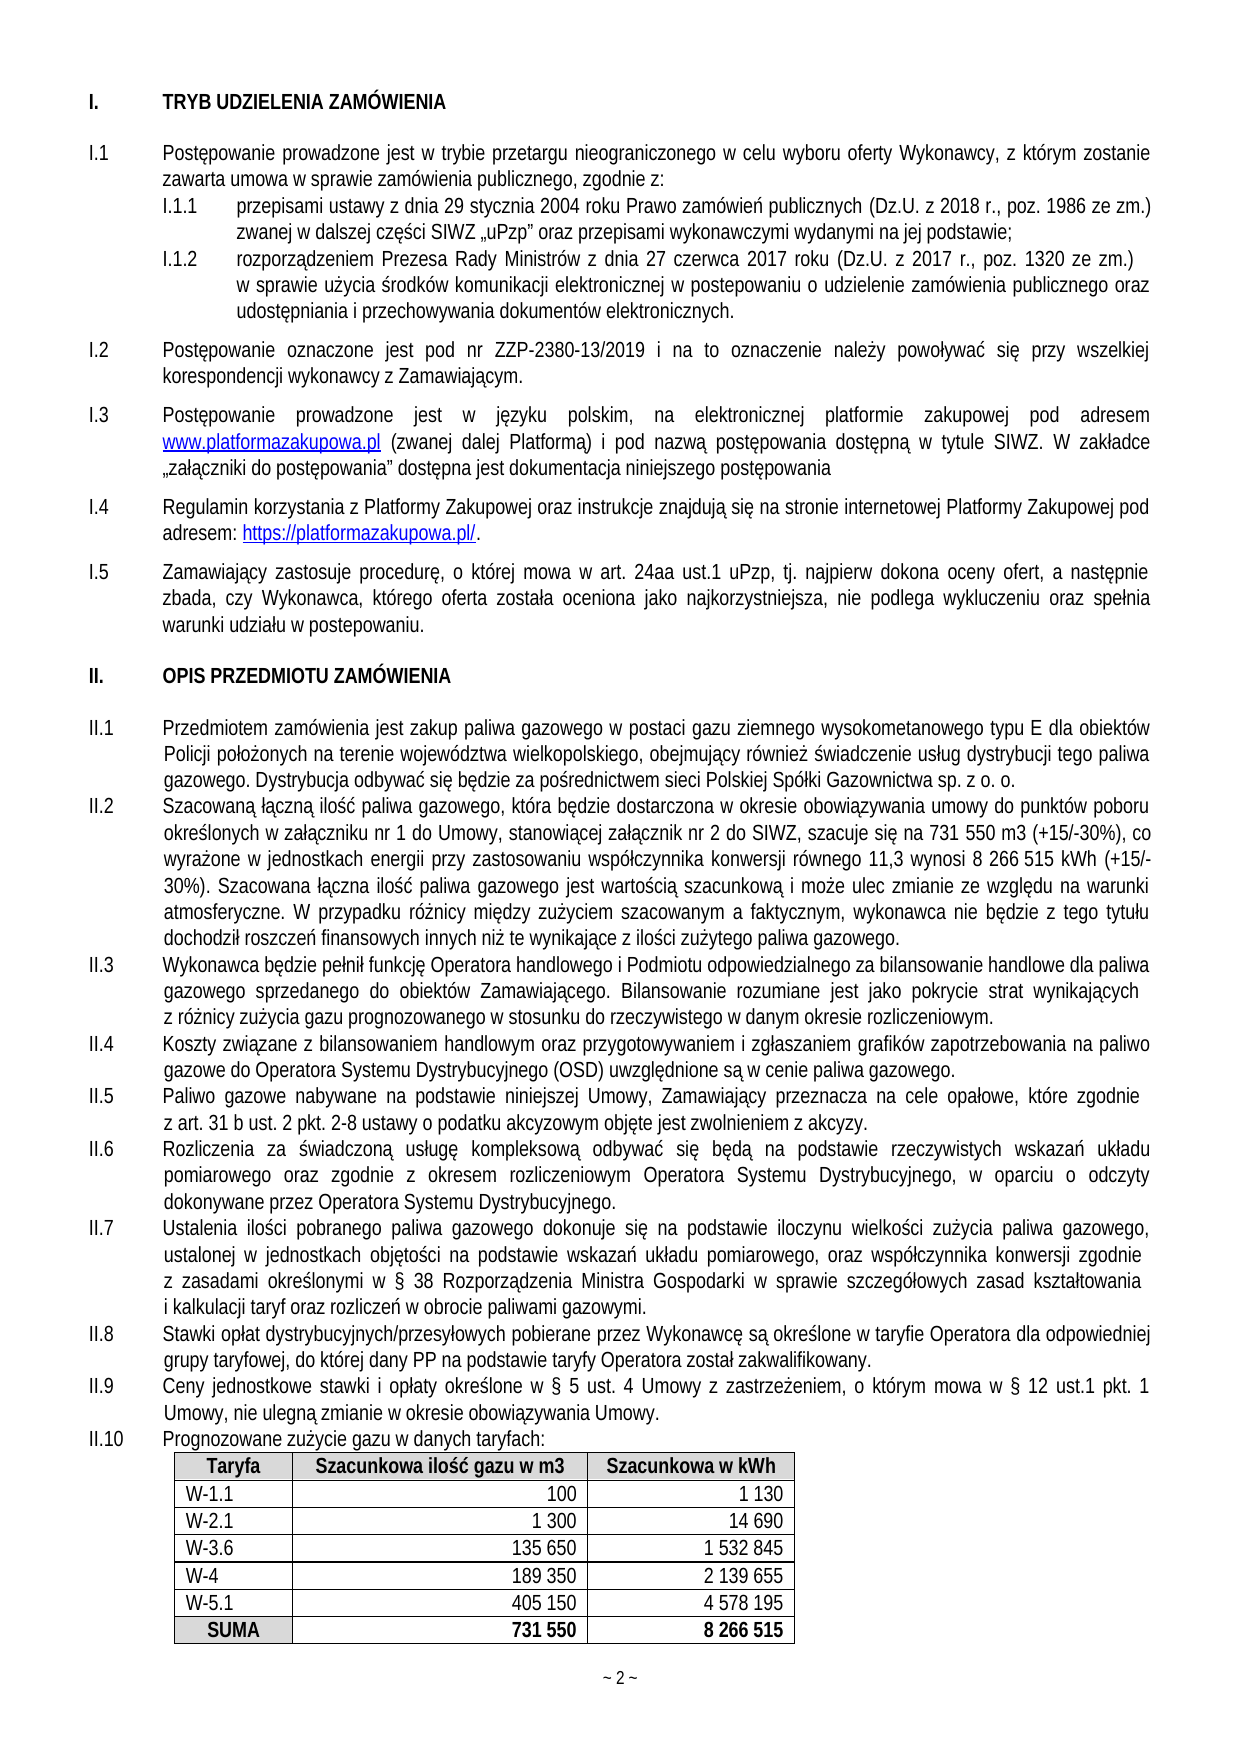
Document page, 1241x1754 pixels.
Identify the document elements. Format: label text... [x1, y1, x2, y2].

list Ceny jednostkowe stawki i opłaty określone w § 5 ust. 4 Umowy z zastrzeżeniem, o którym mowa w § 12 ust.1 pkt. 1 Umowy, nie ulegną zmianie w okresie obowiązywania Umowy. [89, 1373, 1152, 1425]
table_cell 1 130 [588, 1481, 794, 1507]
list Zamawiający zastosuje procedurę, o której mowa w art. 24aa ust.1 uPzp, tj. najpierw dokona oceny ofert, a następnie zbada, czy Wykonawca, którego oferta została oceniona jako najkorzystniejsza, nie podlega wykluczeniu oraz spełnia warunki udziału w postepowaniu. [89, 559, 1152, 637]
list przepisami ustawy z dnia 29 stycznia 2004 roku Prawo zamówień publicznych (Dz.U. z 2018 r., poz. 1986 ze zm.) zwanej w dalszej części SIWZ „uPzp” oraz przepisami wykonawczymi wydanymi na jej podstawie; [162, 193, 1152, 244]
list Przedmiotem zamówienia jest zakup paliwa gazowego w postaci gazu ziemnego wysokometanowego typu E dla obiektów Policji położonych na terenie województwa wielkopolskiego, obejmujący również świadczenie usług dystrybucji tego paliwa gazowego. Dystrybucja odbywać się będzie za pośrednictwem sieci Polskiej Spółki Gazownictwa sp. z o. o. [89, 714, 1152, 792]
list TRYB UDZIELENIA ZAMÓWIENIA [89, 89, 1152, 114]
list Postępowanie oznaczone jest pod nr ZZP-2380-13/2019 i na to oznaczenie należy powoływać się przy wszelkiej korespondencji wykonawcy z Zamawiającym. [89, 337, 1152, 388]
list Paliwo gazowe nabywane na podstawie niniejszej Umowy, Zamawiający przeznacza na cele opałowe, które zgodnie z art. 31 b ust. 2 pkt. 2-8 ustawy o podatku akcyzowym objęte jest zwolnieniem z akcyzy. [89, 1083, 1152, 1135]
table_cell 100 [293, 1481, 587, 1507]
list Szacowaną łączną ilość paliwa gazowego, która będzie dostarczona w okresie obowiązywania umowy do punktów poboru określonych w załączniku nr 1 do Umowy, stanowiącej załącznik nr 2 do SIWZ, szacuje się na 731 550 m3 (+15/-30%), co wyrażone w jednostkach energii przy zastosowaniu współczynnika konwersji równego 11,3 wynosi 8 266 515 kWh (+15/-30%). Szacowana łączna ilość paliwa gazowego jest wartością szacunkową i może ulec zmianie ze względu na warunki atmosferyczne. W przypadku różnicy między zużyciem szacowanym a faktycznym, wykonawca nie będzie z tego tytułu dochodził roszczeń finansowych innych niż te wynikające z ilości zużytego paliwa gazowego. [89, 793, 1152, 950]
list Rozliczenia za świadczoną usługę kompleksową odbywać się będą na podstawie rzeczywistych wskazań układu pomiarowego oraz zgodnie z okresem rozliczeniowym Operatora Systemu Dystrybucyjnego, w oparciu o odczyty dokonywane przez Operatora Systemu Dystrybucyjnego. [89, 1136, 1152, 1214]
table_cell W-1.1 [175, 1481, 292, 1507]
table_cell 14 690 [588, 1508, 794, 1534]
table_cell 405 150 [293, 1590, 587, 1616]
list Postępowanie prowadzone jest w trybie przetargu nieograniczonego w celu wyboru oferty Wykonawcy, z którym zostanie zawarta umowa w sprawie zamówienia publicznego, zgodnie z: [89, 140, 1152, 191]
table_cell 189 350 [293, 1563, 587, 1589]
table_cell 135 650 [293, 1535, 587, 1561]
table_cell 1 300 [293, 1508, 587, 1534]
table_cell 8 266 515 [588, 1617, 794, 1643]
table_cell 731 550 [293, 1617, 587, 1643]
table_cell W-3.6 [175, 1535, 292, 1561]
table_cell 2 139 655 [588, 1563, 794, 1589]
list rozporządzeniem Prezesa Rady Ministrów z dnia 27 czerwca 2017 roku (Dz.U. z 2017 r., poz. 1320 ze zm.) w sprawie użycia środków komunikacji elektronicznej w postepowaniu o udzielenie zamówienia publicznego oraz udostępniania i przechowywania dokumentów elektronicznych. [162, 245, 1152, 323]
table_cell 1 532 845 [588, 1535, 794, 1561]
table_cell W-2.1 [175, 1508, 292, 1534]
table_cell W-4 [175, 1563, 292, 1589]
table_header Taryfa [175, 1453, 292, 1479]
list Stawki opłat dystrybucyjnych/przesyłowych pobierane przez Wykonawcę są określone w taryfie Operatora dla odpowiedniej grupy taryfowej, do której dany PP na podstawie taryfy Operatora został zakwalifikowany. [89, 1321, 1152, 1372]
list Prognozowane zużycie gazu w danych taryfach: [89, 1426, 1152, 1451]
list Ustalenia ilości pobranego paliwa gazowego dokonuje się na podstawie iloczynu wielkości zużycia paliwa gazowego, ustalonej w jednostkach objętości na podstawie wskazań układu pomiarowego, oraz współczynnika konwersji zgodnie z zasadami określonymi w § 38 Rozporządzenia Ministra Gospodarki w sprawie szczegółowych zasad kształtowania i kalkulacji taryf oraz rozliczeń w obrocie paliwami gazowymi. [89, 1215, 1152, 1319]
list Postępowanie prowadzone jest w języku polskim, na elektronicznej platformie zakupowej pod adresem www.platformazakupowa.pl (zwanej dalej Platformą) i pod nazwą postępowania dostępną w tytule SIWZ. W zakładce „załączniki do postępowania” dostępna jest dokumentacja niniejszego postępowania [89, 402, 1152, 480]
list Regulamin korzystania z Platformy Zakupowej oraz instrukcje znajdują się na stronie internetowej Platformy Zakupowej pod adresem: https://platformazakupowa.pl/. [89, 494, 1152, 545]
table_header Szacunkowa ilość gazu w m3 [293, 1453, 587, 1479]
table_cell SUMA [175, 1617, 292, 1643]
list Koszty związane z bilansowaniem handlowym oraz przygotowywaniem i zgłaszaniem grafików zapotrzebowania na paliwo gazowe do Operatora Systemu Dystrybucyjnego (OSD) uwzględnione są w cenie paliwa gazowego. [89, 1031, 1152, 1082]
list Wykonawca będzie pełnił funkcję Operatora handlowego i Podmiotu odpowiedzialnego za bilansowanie handlowe dla paliwa gazowego sprzedanego do obiektów Zamawiającego. Bilansowanie rozumiane jest jako pokrycie strat wynikających z różnicy zużycia gazu prognozowanego w stosunku do rzeczywistego w danym okresie rozliczeniowym. [89, 952, 1152, 1029]
table_header Szacunkowa w kWh [588, 1453, 794, 1479]
table_cell 4 578 195 [588, 1590, 794, 1616]
list OPIS PRZEDMIOTU ZAMÓWIENIA [89, 663, 1152, 688]
table_cell W-5.1 [175, 1590, 292, 1616]
